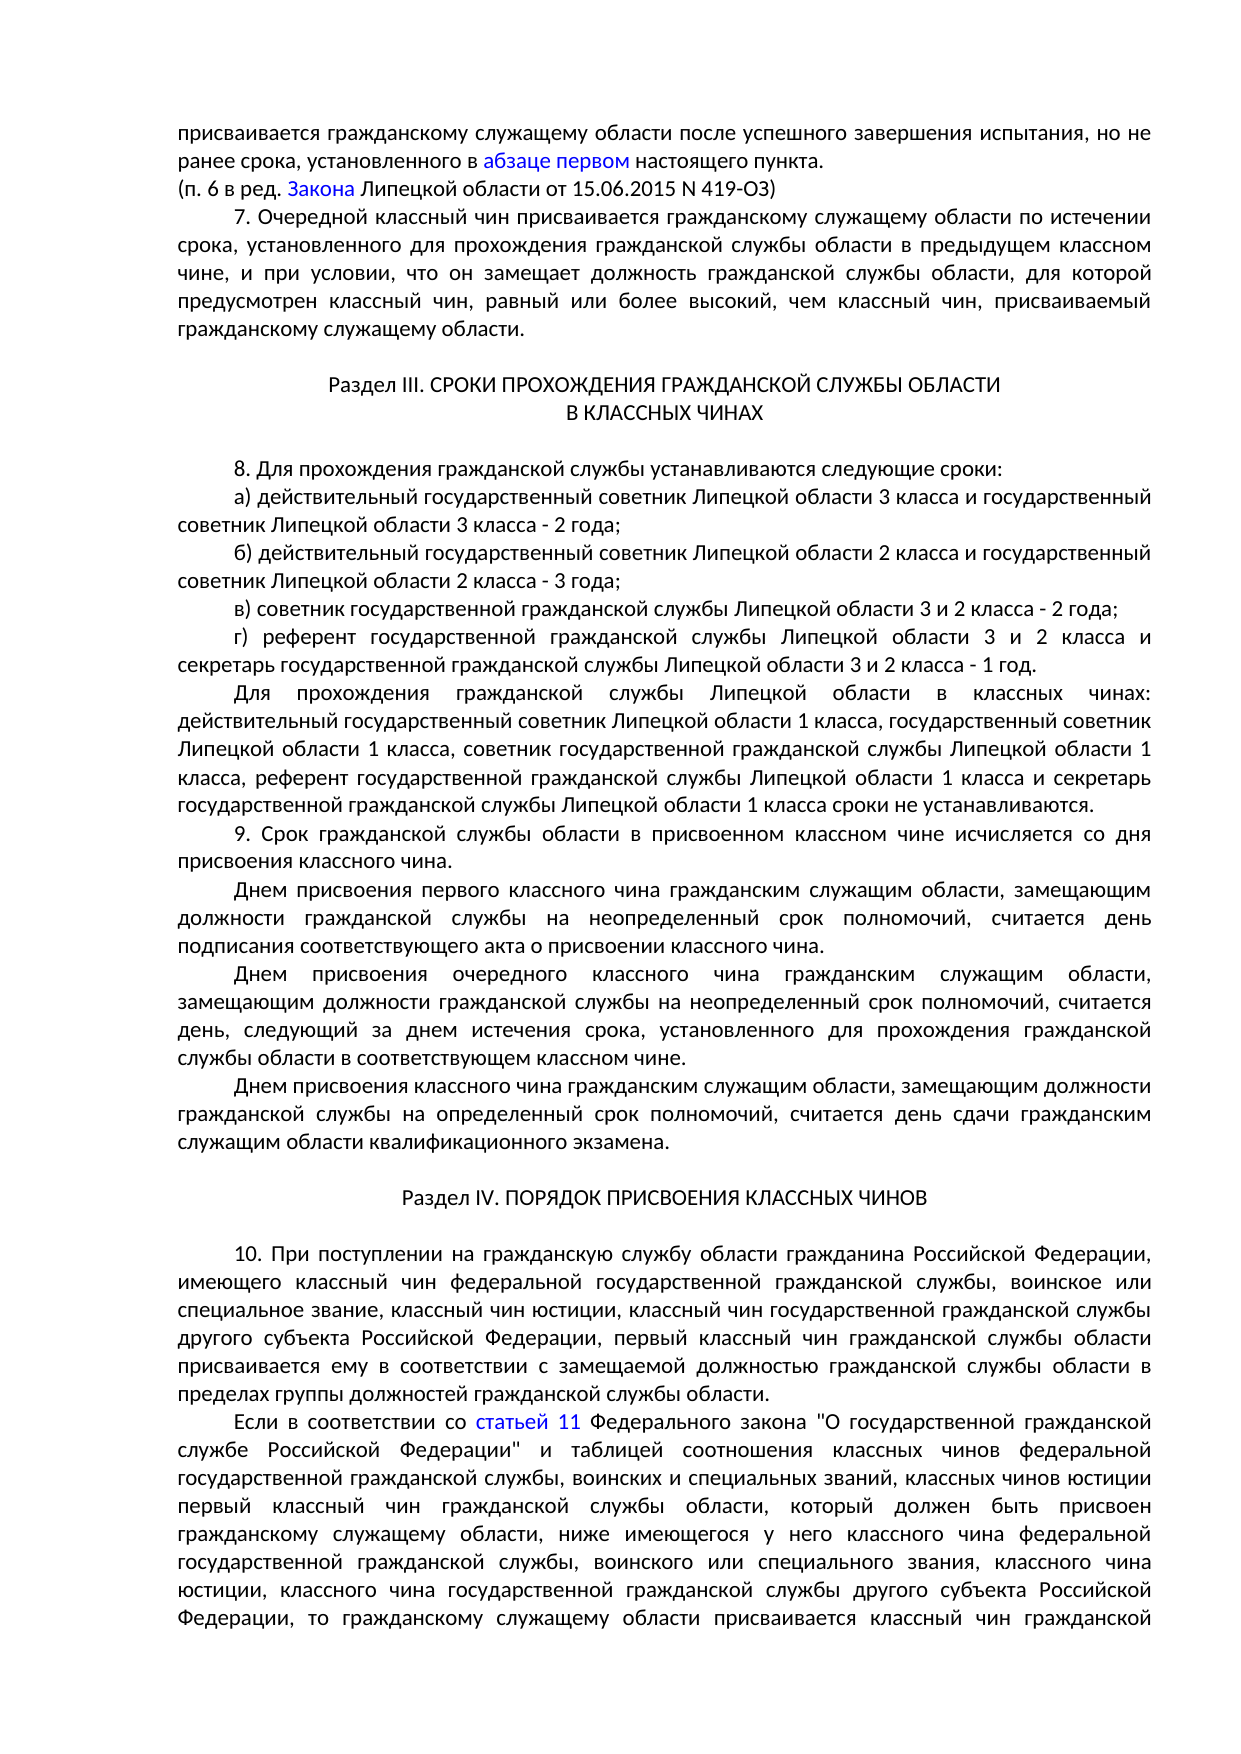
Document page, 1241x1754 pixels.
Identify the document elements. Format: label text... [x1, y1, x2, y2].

text 8. Для прохождения гражданской службы устанавливаются следующие сроки: [177, 454, 1152, 482]
text Раздел IV. ПОРЯДОК ПРИСВОЕНИЯ КЛАССНЫХ ЧИНОВ [177, 1183, 1152, 1211]
text 9. Срок гражданской службы области в присвоенном классном чине исчисляется со дня присвоения классного чина. [177, 819, 1152, 875]
text Для прохождения гражданской службы Липецкой области в классных чинах: действительный государственный советник Липецкой области 1 класса, государственный советник Липецкой области 1 класса, советник государственной гражданской службы Липецкой области 1 класса, референт государственной гражданской службы Липецкой области 1 класса и секретарь государственной гражданской службы Липецкой области 1 класса сроки не устанавливаются. [177, 678, 1152, 819]
text в) советник государственной гражданской службы Липецкой области 3 и 2 класса - 2 года; [177, 594, 1152, 622]
text Днем присвоения очередного классного чина гражданским служащим области, замещающим должности гражданской службы на неопределенный срок полномочий, считается день, следующий за днем истечения срока, установленного для прохождения гражданской службы области в соответствующем классном чине. [177, 959, 1152, 1071]
text г) референт государственной гражданской службы Липецкой области 3 и 2 класса и секретарь государственной гражданской службы Липецкой области 3 и 2 класса - 1 год. [177, 622, 1152, 678]
text 10. При поступлении на гражданскую службу области гражданина Российской Федерации, имеющего классный чин федеральной государственной гражданской службы, воинское или специальное звание, классный чин юстиции, классный чин государственной гражданской службы другого субъекта Российской Федерации, первый классный чин гражданской службы области присваивается ему в соответствии с замещаемой должностью гражданской службы области в пределах группы должностей гражданской службы области. [177, 1239, 1152, 1407]
text 7. Очередной классный чин присваивается гражданскому служащему области по истечении срока, установленного для прохождения гражданской службы области в предыдущем классном чине, и при условии, что он замещает должность гражданской службы области, для которой предусмотрен классный чин, равный или более высокий, чем классный чин, присваиваемый гражданскому служащему области. [177, 202, 1152, 342]
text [177, 118, 1152, 174]
text Днем присвоения классного чина гражданским служащим области, замещающим должности гражданской службы на определенный срок полномочий, считается день сдачи гражданским служащим области квалификационного экзамена. [177, 1071, 1152, 1155]
text В КЛАССНЫХ ЧИНАХ [177, 398, 1152, 426]
text (п. 6 в ред. Закона Липецкой области от 15.06.2015 N 419-ОЗ) [177, 174, 1152, 202]
text а) действительный государственный советник Липецкой области 3 класса и государственный советник Липецкой области 3 класса - 2 года; [177, 482, 1152, 538]
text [177, 1407, 1152, 1631]
text б) действительный государственный советник Липецкой области 2 класса и государственный советник Липецкой области 2 класса - 3 года; [177, 538, 1152, 594]
text Раздел III. СРОКИ ПРОХОЖДЕНИЯ ГРАЖДАНСКОЙ СЛУЖБЫ ОБЛАСТИ [177, 370, 1152, 398]
text Днем присвоения первого классного чина гражданским служащим области, замещающим должности гражданской службы на неопределенный срок полномочий, считается день подписания соответствующего акта о присвоении классного чина. [177, 875, 1152, 959]
